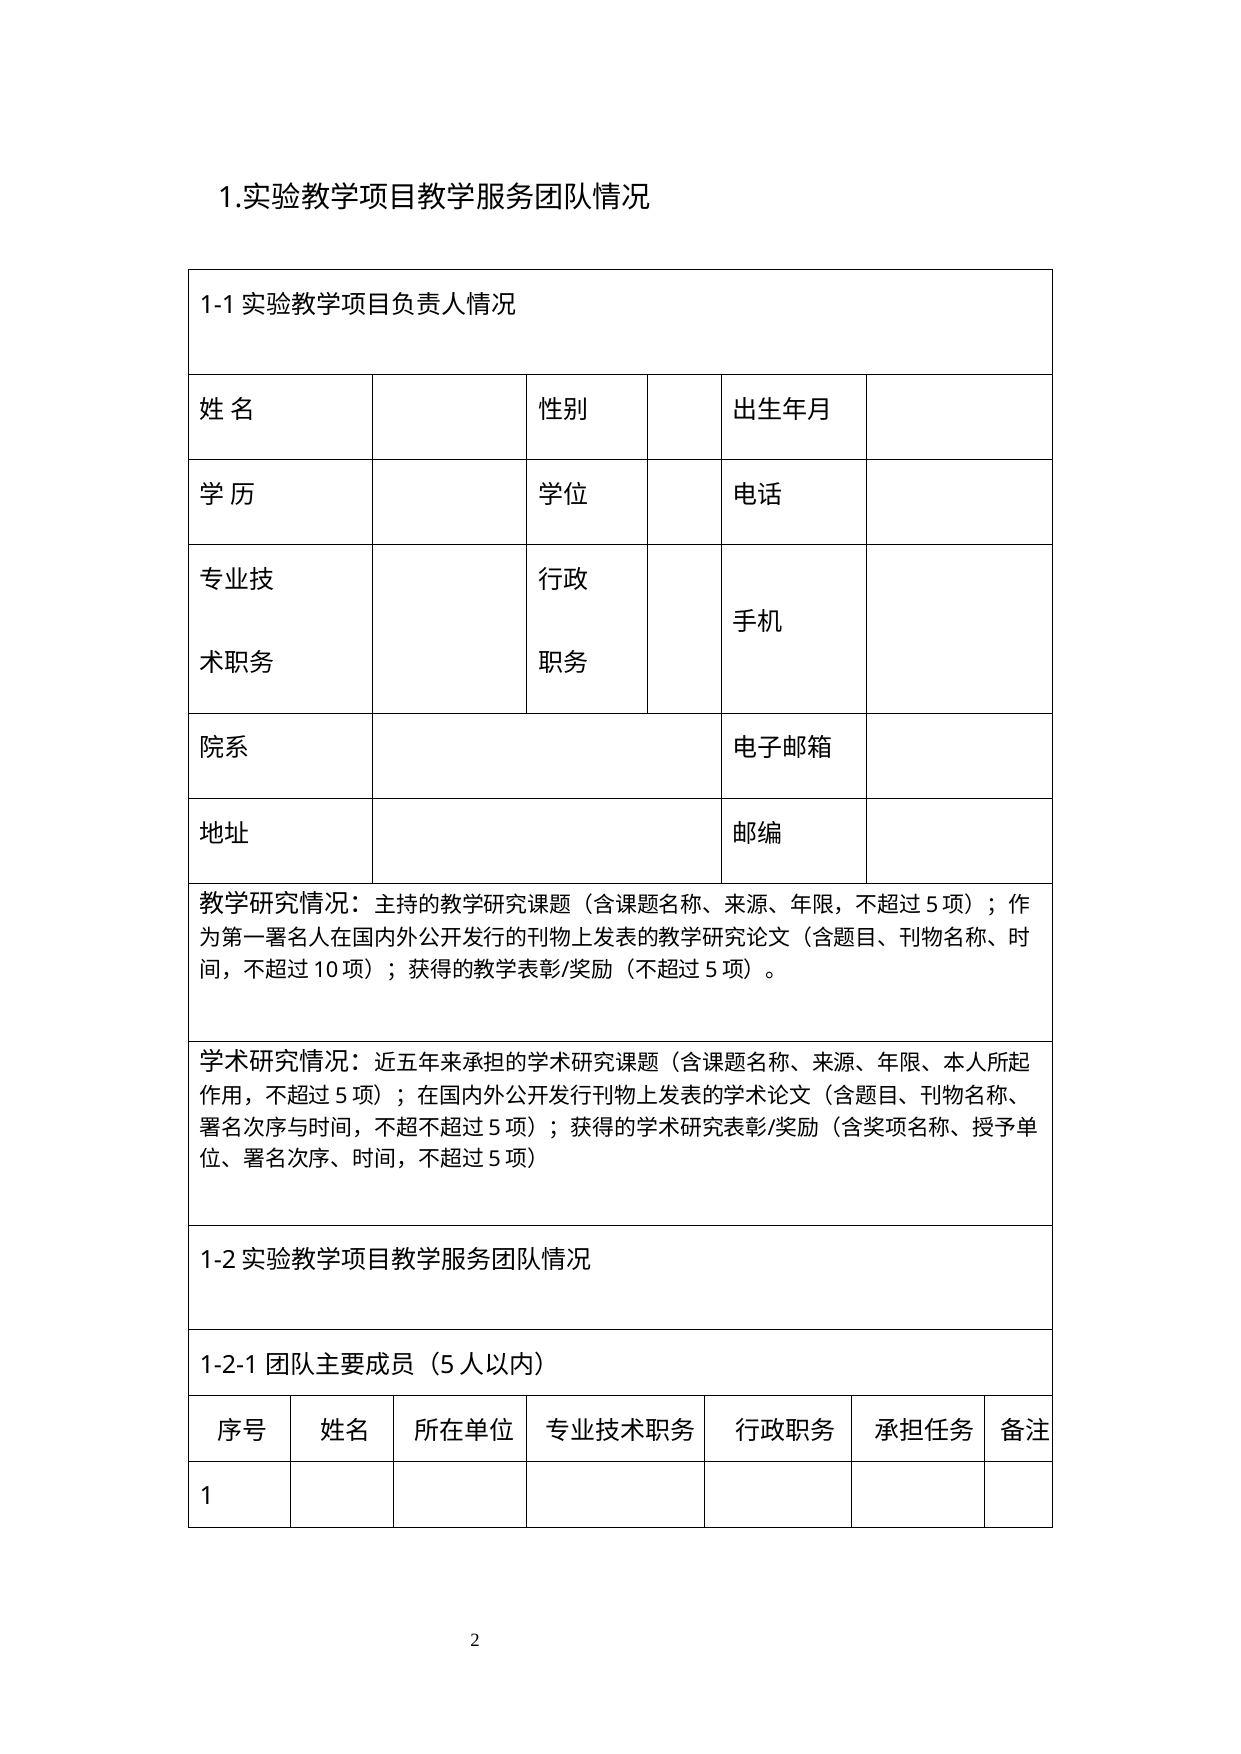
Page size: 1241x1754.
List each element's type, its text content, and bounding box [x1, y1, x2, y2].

table_cell 性别 [527, 375, 647, 459]
table_cell 邮编 [722, 799, 866, 883]
table_cell [705, 1462, 851, 1527]
table_cell 专业技术职务 [527, 1396, 704, 1461]
table_cell 备注 [985, 1396, 1052, 1461]
table_cell [291, 1462, 393, 1527]
table_cell 地址 [189, 799, 372, 883]
table_cell [373, 375, 526, 459]
table_cell [373, 714, 721, 798]
text 1.实验教学项目教学服务团队情况 [187, 162, 1050, 227]
table_cell 院系 [189, 714, 372, 798]
table_cell 学 历 [189, 460, 372, 544]
table_header 1-1实验教学项目负责人情况 [189, 270, 1052, 374]
table_cell [985, 1462, 1052, 1527]
table_cell 1 [189, 1462, 290, 1527]
table_cell [648, 545, 721, 712]
table_cell [867, 714, 1052, 798]
table_cell 姓 名 [189, 375, 372, 459]
table_cell 教学研究情况：主持的教学研究课题（含课题名称、来源、年限，不超过5项）；作为第一署名人在国内外公开发行的刊物上发表的教学研究论文（含题目、刊物名称、时间，不超过10项）；获得的教学表彰/奖励（不超过5项）。 [189, 884, 1052, 1041]
table_cell 所在单位 [394, 1396, 526, 1461]
table_cell 行政 职务 [527, 545, 647, 712]
table_cell 行政职务 [705, 1396, 851, 1461]
table_cell [852, 1462, 984, 1527]
table_cell [373, 799, 721, 883]
table_cell 姓名 [291, 1396, 393, 1461]
table_cell [867, 799, 1052, 883]
table_cell 电话 [722, 460, 866, 544]
table_cell [373, 460, 526, 544]
table_cell 出生年月 [722, 375, 866, 459]
table_cell 手机 [722, 545, 866, 712]
table_cell [527, 1462, 704, 1527]
table_cell 学位 [527, 460, 647, 544]
table_cell 专业技 术职务 [189, 545, 372, 712]
table_cell [648, 375, 721, 459]
table_cell 1-2-1 团队主要成员（5人以内） [189, 1330, 1052, 1395]
table_cell [373, 545, 526, 712]
table_cell 电子邮箱 [722, 714, 866, 798]
table_cell [867, 375, 1052, 459]
table_cell 学术研究情况：近五年来承担的学术研究课题（含课题名称、来源、年限、本人所起作用，不超过5项）；在国内外公开发行刊物上发表的学术论文（含题目、刊物名称、署名次序与时间，不超不超过5项）；获得的学术研究表彰/奖励（含奖项名称、授予单位、署名次序、时间，不超过5项） [189, 1042, 1052, 1224]
table_cell [648, 460, 721, 544]
table_cell [867, 460, 1052, 544]
table_cell 序号 [189, 1396, 290, 1461]
table_cell [394, 1462, 526, 1527]
table_cell 承担任务 [852, 1396, 984, 1461]
table_cell [867, 545, 1052, 712]
table_cell 1-2实验教学项目教学服务团队情况 [189, 1226, 1052, 1329]
